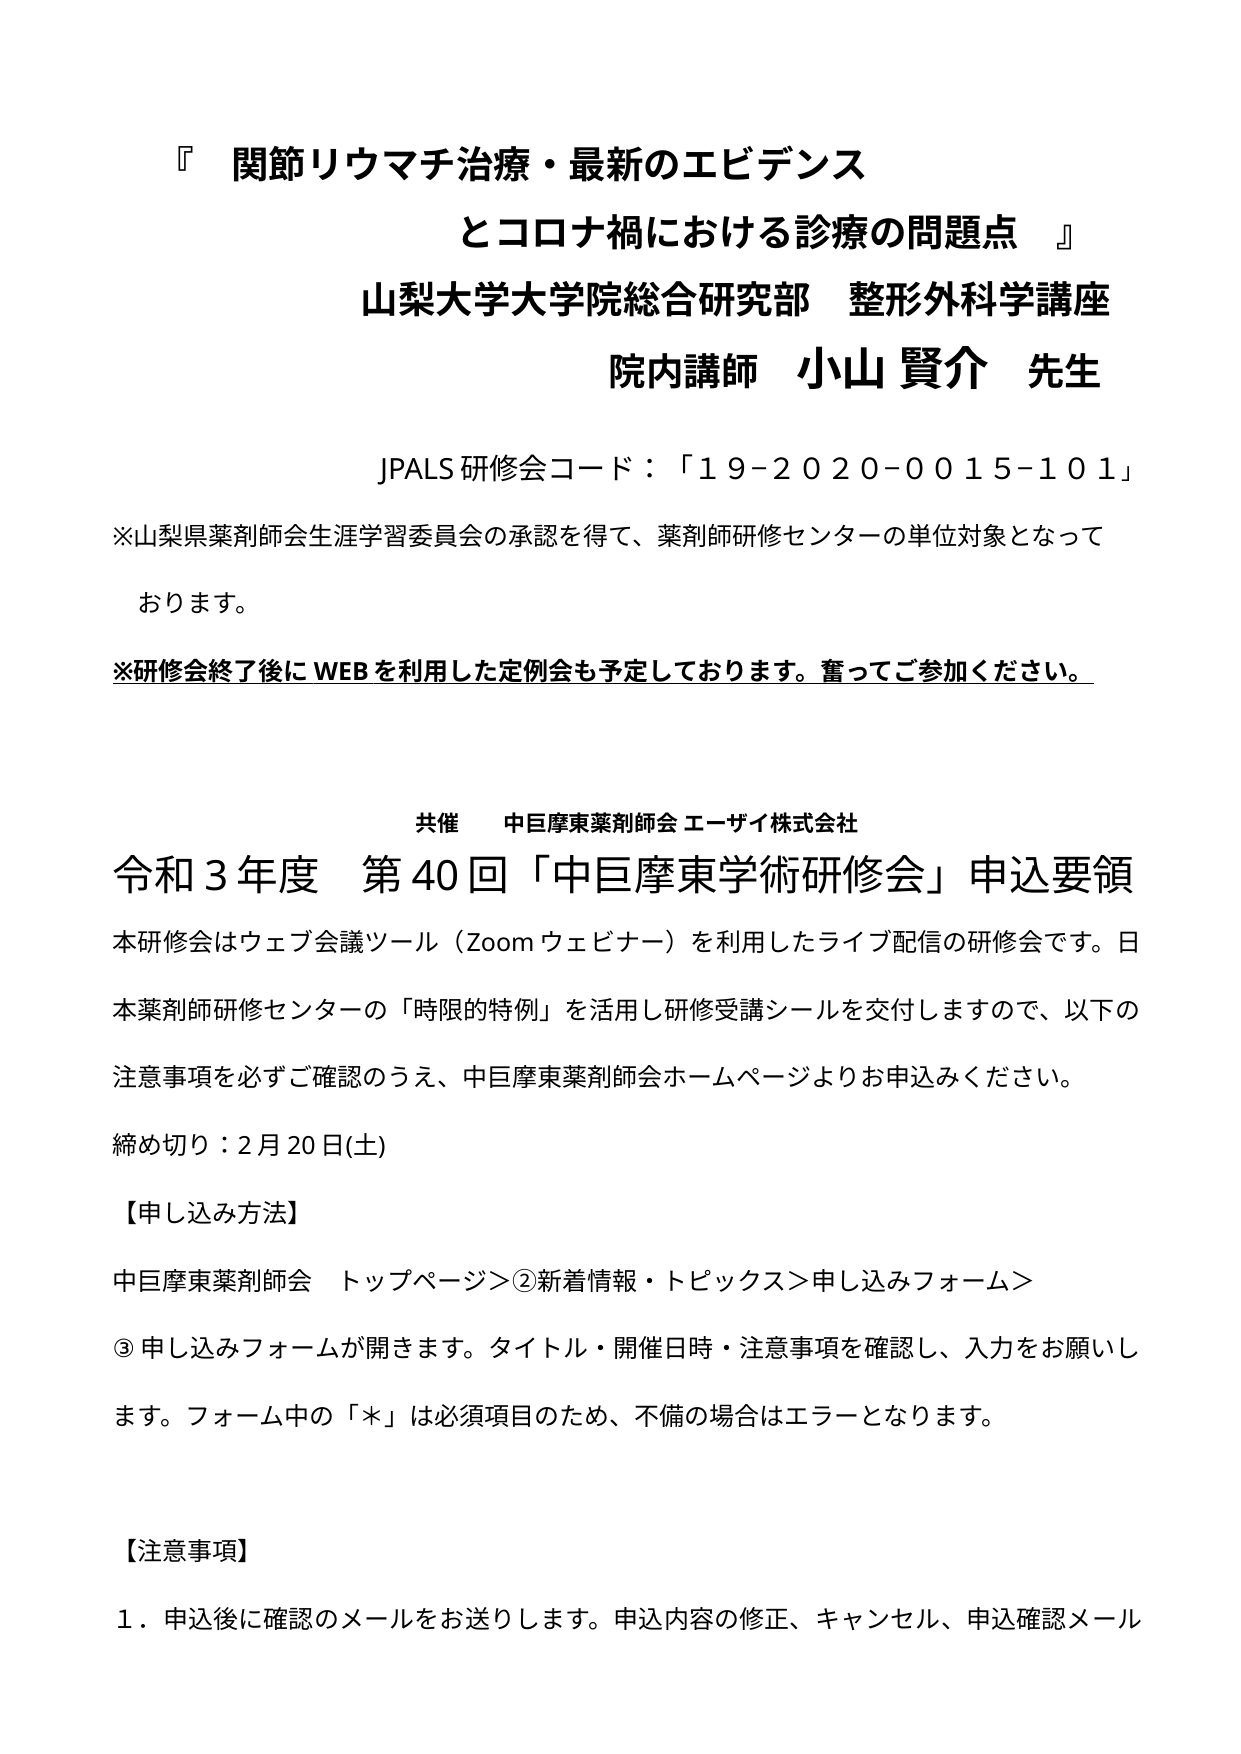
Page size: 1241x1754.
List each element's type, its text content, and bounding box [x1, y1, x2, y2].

text 『 関節リウマチ治療・最新のエビデンス とコロナ禍における診療の問題点 』 [156, 128, 1144, 263]
text 中巨摩東薬剤師会 トップページ＞②新着情報・トピックス＞申し込みフォーム＞ [112, 1245, 1144, 1313]
text 山梨大学大学院総合研究部 整形外科学講座 [112, 263, 1110, 331]
text ※山梨県薬剤師会生涯学習委員会の承認を得て、薬剤師研修センターの単位対象となって [112, 500, 1144, 568]
text ※研修会終了後にWEBを利用した定例会も予定しております。奮ってご参加ください。 [112, 636, 1144, 703]
text JPALS研修会コード：「１９−２０２０−００１５−１０１」 [112, 433, 1144, 500]
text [112, 1584, 1144, 1651]
text 院内講師 小山 賢介 先生 [112, 331, 1102, 399]
text 【申し込み方法】 [112, 1177, 1144, 1245]
text 【注意事項】 [112, 1516, 1144, 1584]
text 令和3年度 第40回「中巨摩東学術研修会」申込要領 [112, 839, 1144, 907]
text ③申し込みフォームが開きます。タイトル・開催日時・注意事項を確認し、入力をお願いします。フォーム中の「＊」は必須項目のため、不備の場合はエラーとなります。 [112, 1313, 1144, 1448]
text 本研修会はウェブ会議ツール（Zoomウェビナー）を利用したライブ配信の研修会です。日本薬剤師研修センターの「時限的特例」を活用し研修受講シールを交付しますので、以下の注意事項を必ずご確認のうえ、中巨摩東薬剤師会ホームページよりお申込みください。 [112, 907, 1144, 1110]
text 共催 中巨摩東薬剤師会 エーザイ株式会社 [112, 805, 1144, 839]
text 締め切り：2月20日(土) [112, 1110, 1144, 1177]
text おります。 [112, 568, 1144, 636]
